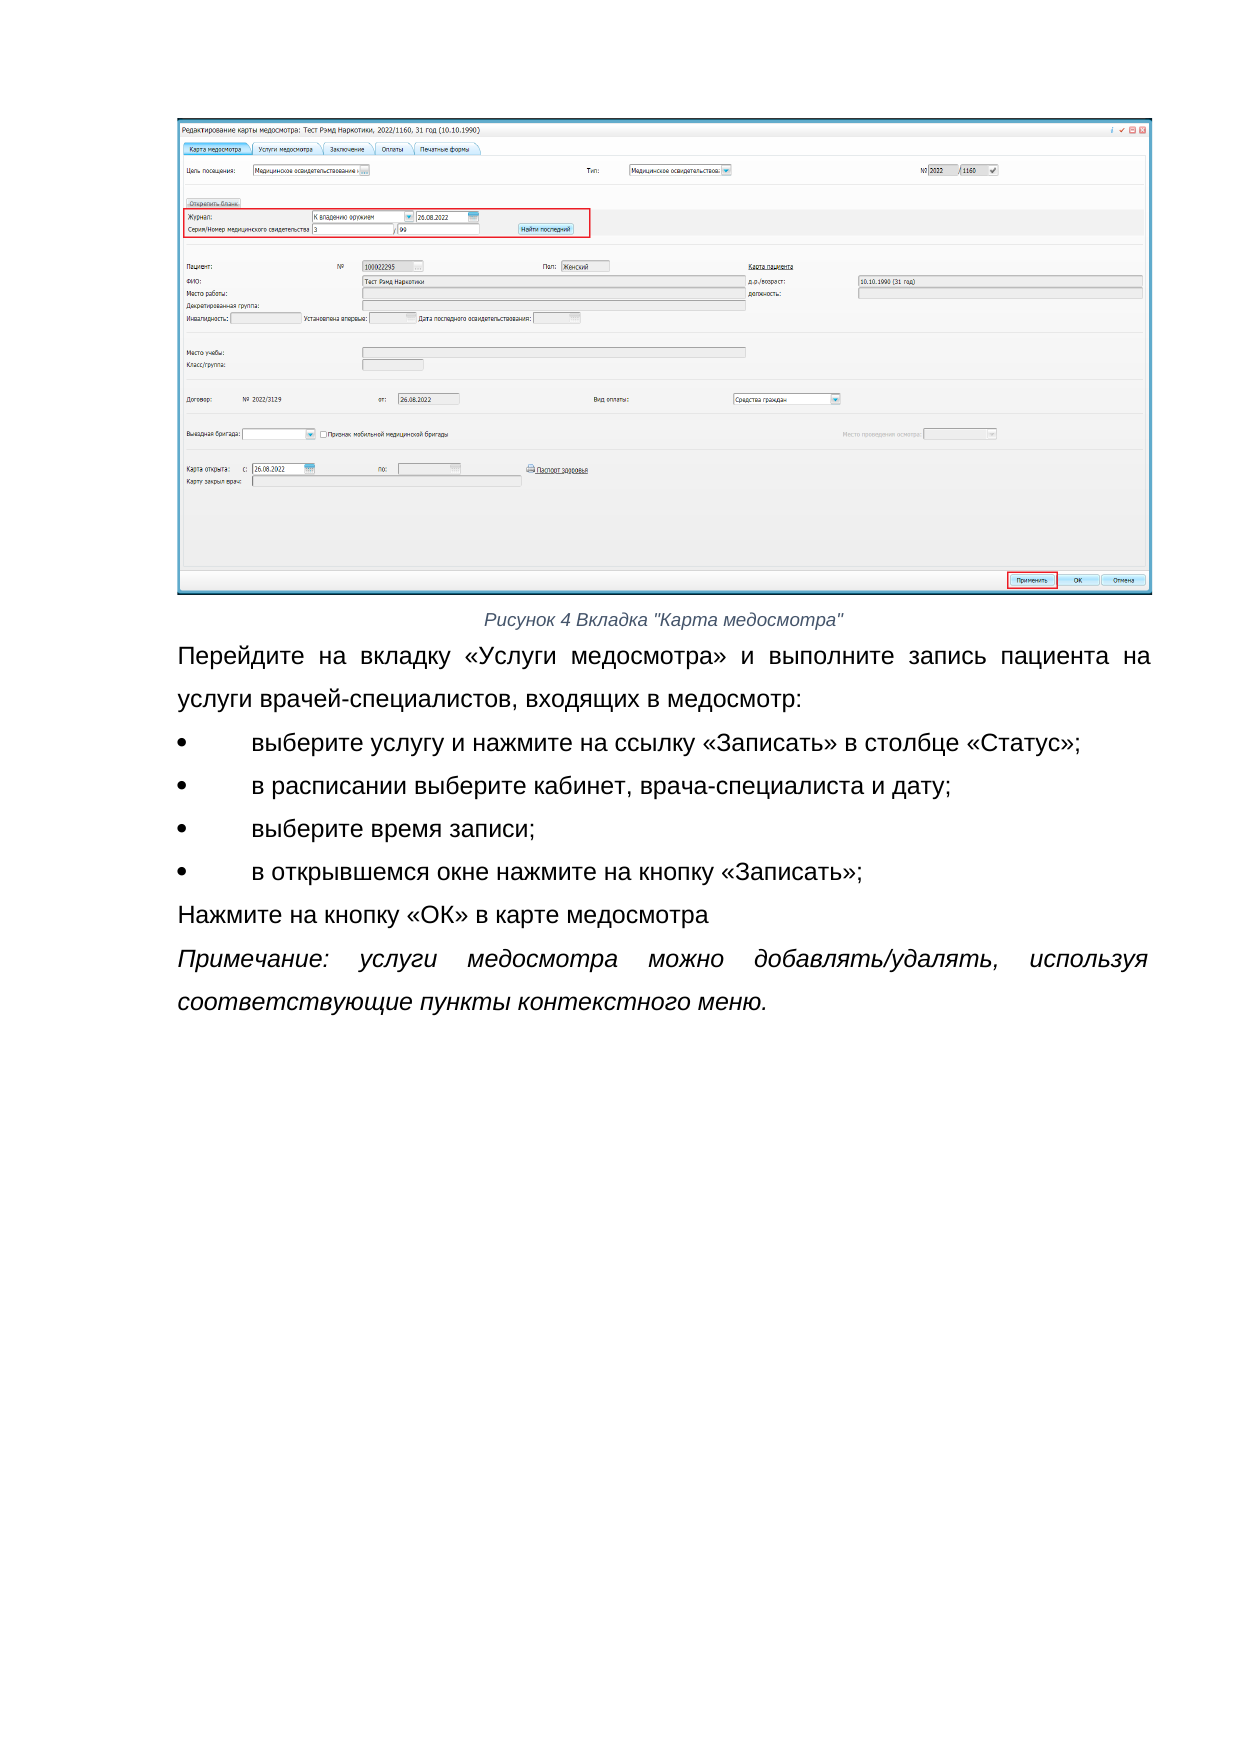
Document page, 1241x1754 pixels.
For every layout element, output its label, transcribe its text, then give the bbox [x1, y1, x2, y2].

text Перейдите на вкладку «Услуги медосмотра» и выполните запись пациента на услуги врачей-специалистов, входящих в медосмотр: [177, 641, 1152, 713]
list в расписании выберите кабинет, врача-специалиста и дату; [177, 771, 1152, 800]
list выберите услугу и нажмите на ссылку «Записать» в столбце «Статус»; [177, 728, 1152, 756]
list выберите время записи; [177, 814, 1152, 843]
list в открывшемся окне нажмите на кнопку «Записать»; [177, 857, 1152, 886]
text Нажмите на кнопку «ОК» в карте медосмотра [177, 901, 1152, 929]
picture [177, 118, 1153, 595]
text Рисунок 4 Вкладка "Карта медосмотра" [177, 609, 1152, 631]
text Примечание: услуги медосмотра можно добавлять/удалять, используя соответствующие пункты контекстного меню. [177, 944, 1152, 1016]
